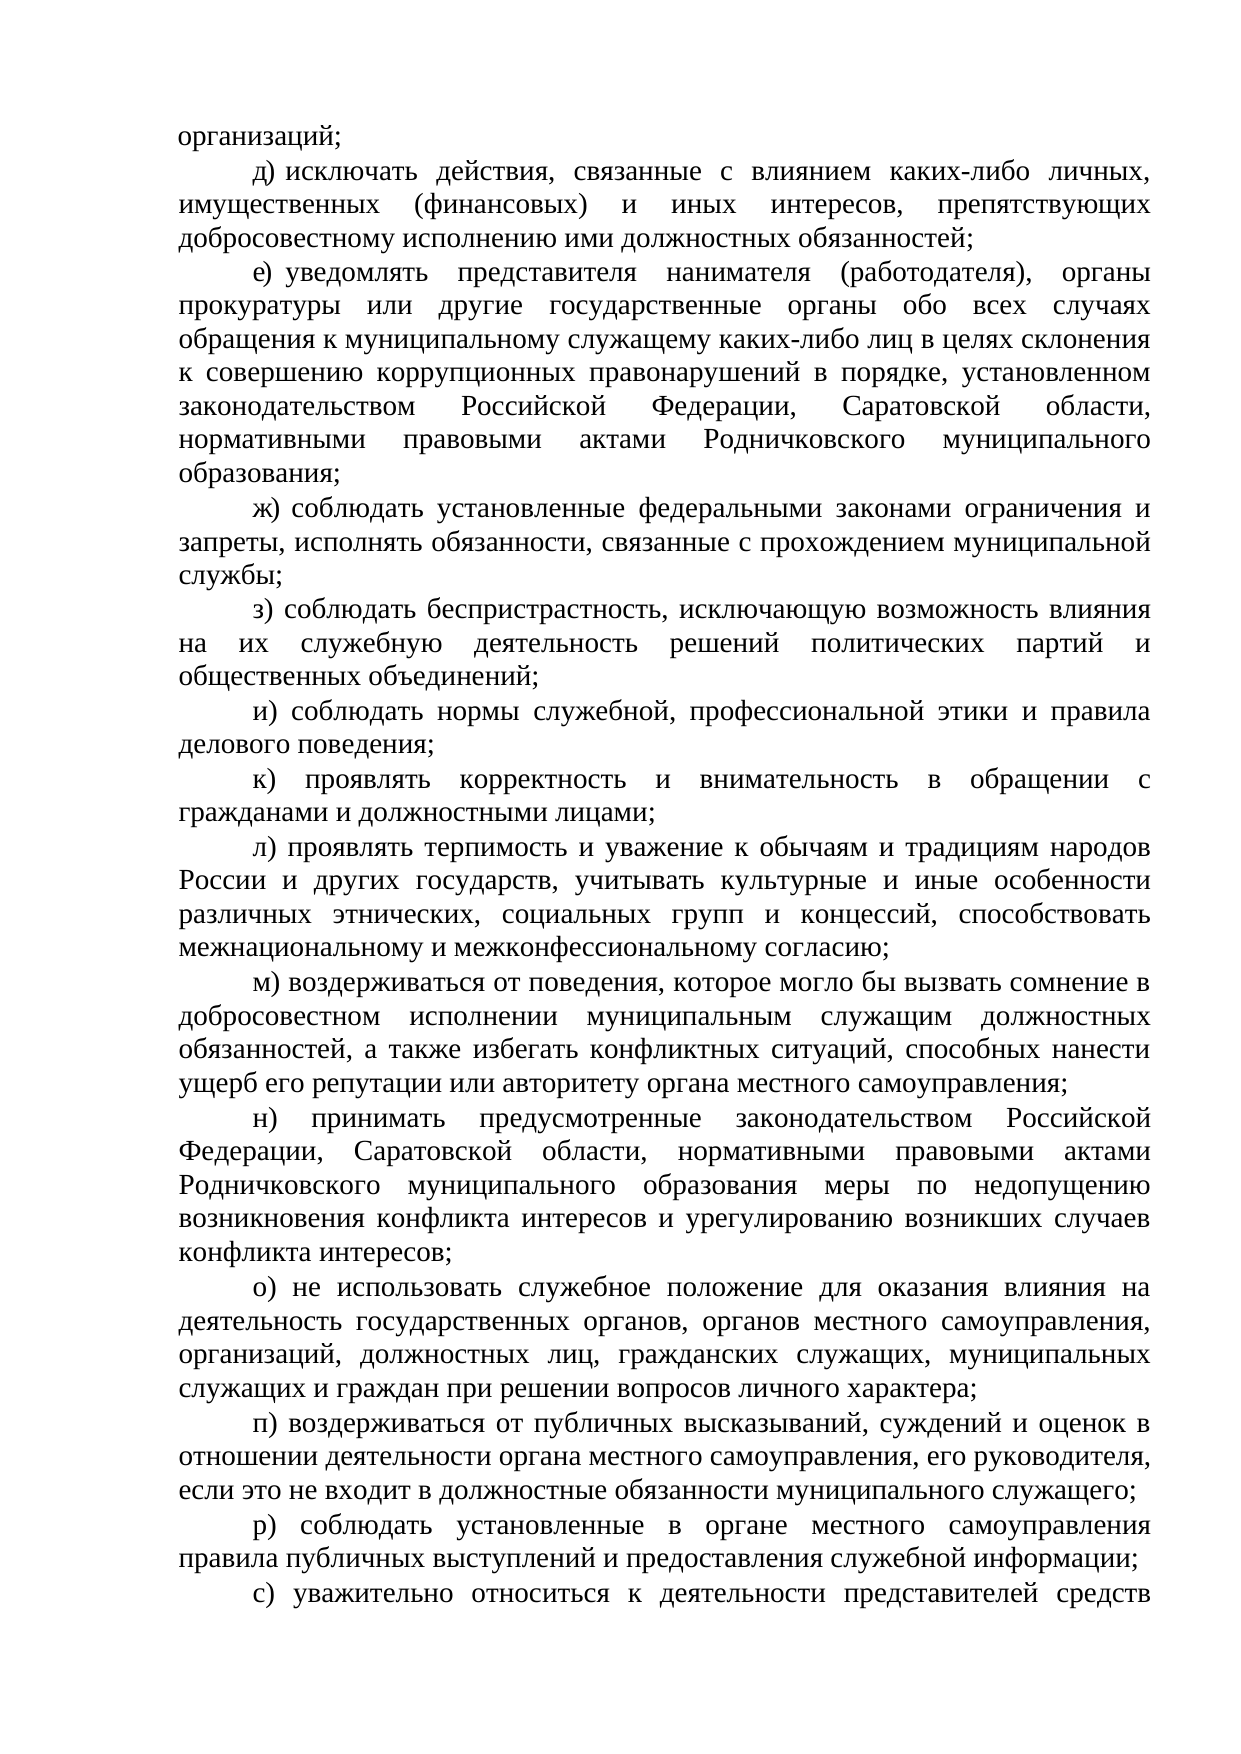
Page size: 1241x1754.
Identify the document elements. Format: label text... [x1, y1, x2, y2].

text е) уведомлять представителя нанимателя (работодателя), органы прокуратуры или другие государственные органы обо всех случаях обращения к муниципальному служащему каких-либо лиц в целях склонения к совершению коррупционных правонарушений в порядке, установленном законодательством Российской Федерации, Саратовской области, нормативными правовыми актами Родничковского муниципального образования; [178, 254, 1152, 489]
text з) соблюдать беспристрастность, исключающую возможность влияния на их служебную деятельность решений политических партий и общественных объединений; [178, 591, 1152, 692]
text п) воздерживаться от публичных высказываний, суждений и оценок в отношении деятельности органа местного самоуправления, его руководителя, если это не входит в должностные обязанности муниципального служащего; [178, 1405, 1152, 1505]
text р) соблюдать установленные в органе местного самоуправления правила публичных выступлений и предоставления служебной информации; [178, 1507, 1152, 1574]
text к) проявлять корректность и внимательность в обращении с гражданами и должностными лицами; [178, 761, 1152, 828]
text д) исключать действия, связанные с влиянием каких-либо личных, имущественных (финансовых) и иных интересов, препятствующих добросовестному исполнению ими должностных обязанностей; [178, 153, 1152, 253]
text и) соблюдать нормы служебной, профессиональной этики и правила делового поведения; [178, 693, 1152, 760]
text ж) соблюдать установленные федеральными законами ограничения и запреты, исполнять обязанности, связанные с прохождением муниципальной службы; [178, 490, 1152, 591]
text н) принимать предусмотренные законодательством Российской Федерации, Саратовской области, нормативными правовыми актами Родничковского муниципального образования меры по недопущению возникновения конфликта интересов и урегулированию возникших случаев конфликта интересов; [178, 1100, 1152, 1268]
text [177, 118, 1152, 152]
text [178, 1575, 1152, 1609]
text м) воздерживаться от поведения, которое могло бы вызвать сомнение в добросовестном исполнении муниципальным служащим должностных обязанностей, а также избегать конфликтных ситуаций, способных нанести ущерб его репутации или авторитету органа местного самоуправления; [178, 964, 1152, 1098]
text л) проявлять терпимость и уважение к обычаям и традициям народов России и других государств, учитывать культурные и иные особенности различных этнических, социальных групп и концессий, способствовать межнациональному и межконфессиональному согласию; [178, 829, 1152, 963]
text о) не использовать служебное положение для оказания влияния на деятельность государственных органов, органов местного самоуправления, организаций, должностных лиц, гражданских служащих, муниципальных служащих и граждан при решении вопросов личного характера; [178, 1269, 1152, 1403]
